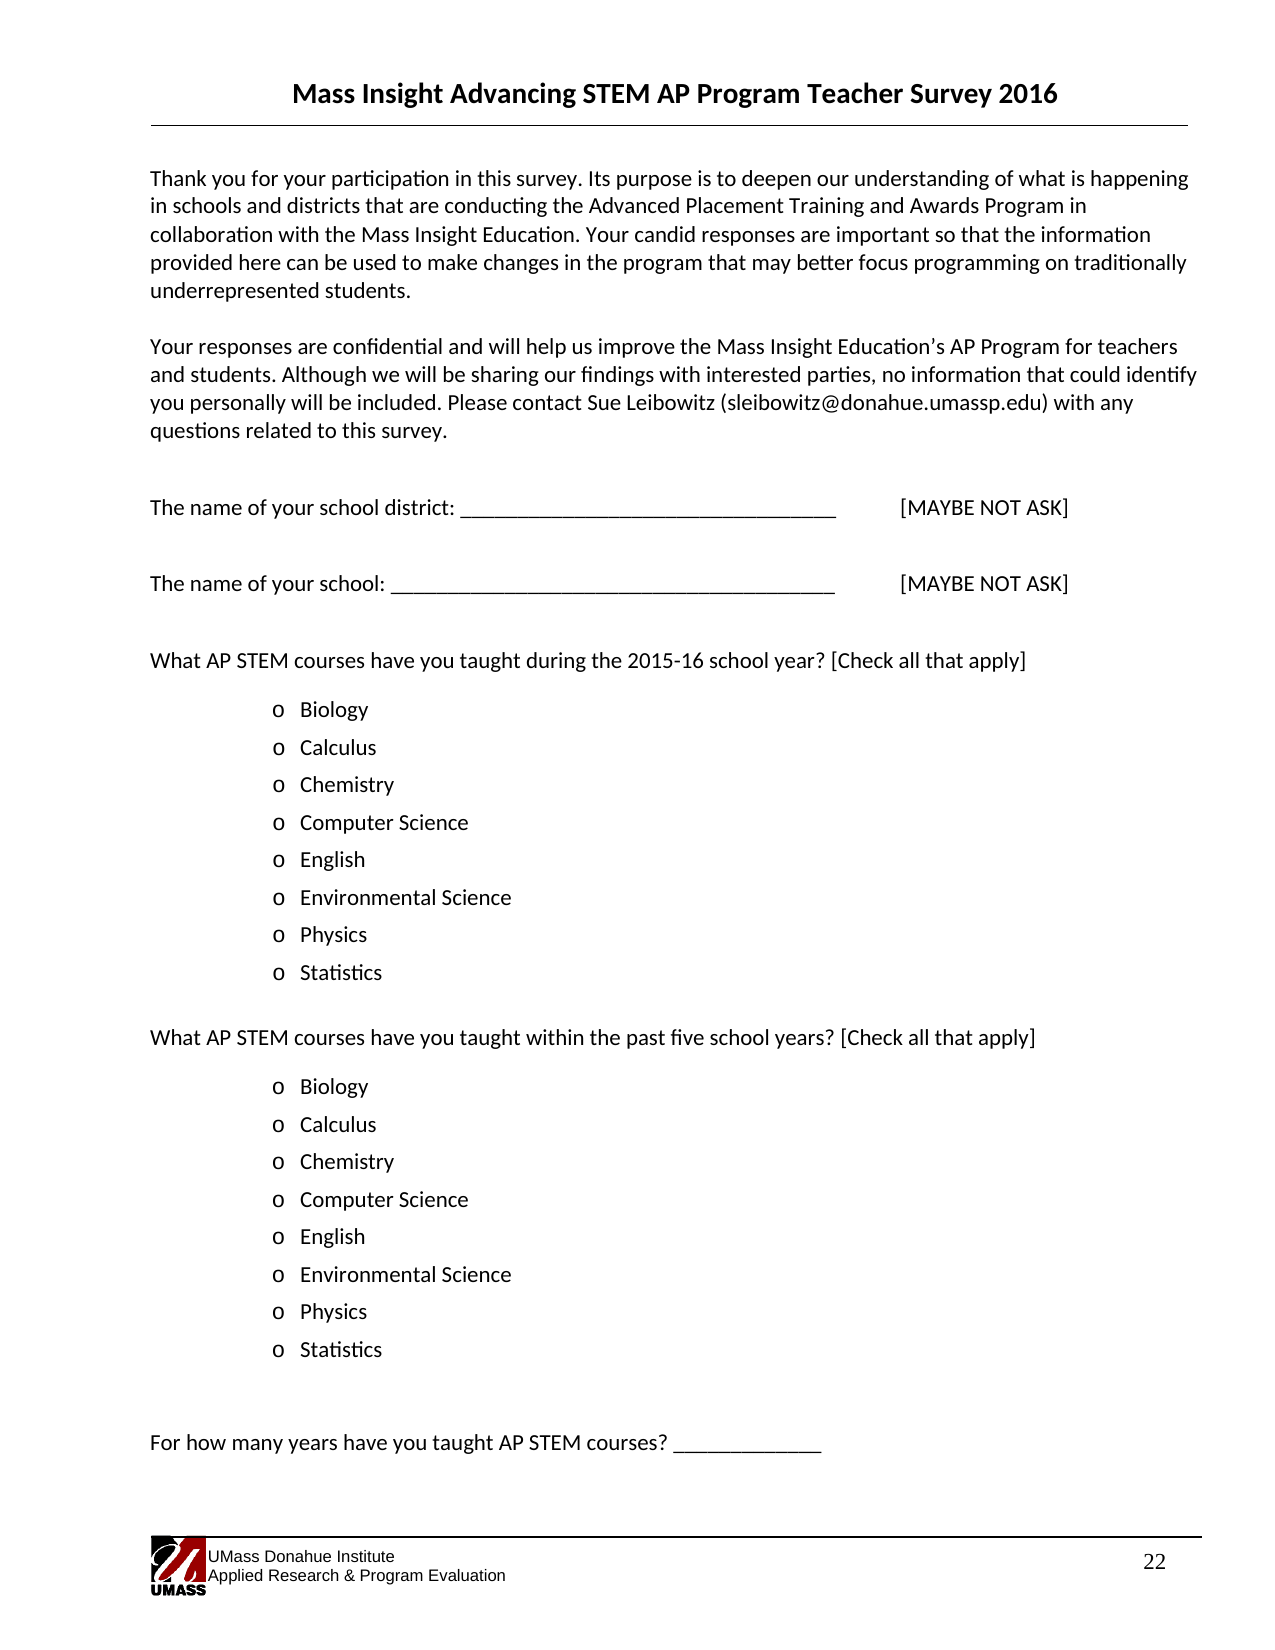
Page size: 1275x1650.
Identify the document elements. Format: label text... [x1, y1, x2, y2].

list Statistics [271, 1335, 1200, 1364]
list English [272, 845, 1200, 874]
list Biology [271, 695, 1200, 724]
text What AP STEM courses have you taught within the past five school years? [Check all that apply] [150, 1023, 1200, 1051]
text Your responses are confidential and will help us improve the Mass Insight Education’s AP Program for teachers and students. Although we will be sharing our findings with interested parties, no information that could identify you personally will be included. Please contact Sue Leibowitz (sleibowitz@donahue.umassp.edu) with any questions related to this survey. [150, 332, 1200, 444]
list Biology [271, 1072, 1200, 1101]
text The name of your school district: _________________________________ [MAYBE NOT ASK] [150, 493, 1200, 521]
list Chemistry [272, 770, 1200, 799]
list Statistics [272, 958, 1200, 987]
text Thank you for your participation in this survey. Its purpose is to deepen our understanding of what is happening in schools and districts that are conducting the Advanced Placement Training and Awards Program in collaboration with the Mass Insight Education. Your candid responses are important so that the information provided here can be used to make changes in the program that may better focus programming on traditionally underrepresented students. [150, 164, 1200, 304]
list Computer Science [272, 808, 1200, 837]
text The name of your school: _______________________________________ [MAYBE NOT ASK] [150, 569, 1200, 598]
list Physics [271, 1297, 1200, 1326]
list Chemistry [271, 1147, 1200, 1176]
list English [271, 1222, 1200, 1251]
list Computer Science [271, 1185, 1200, 1214]
list Calculus [271, 1110, 1200, 1139]
text What AP STEM courses have you taught during the 2015-16 school year? [Check all that apply] [150, 646, 1200, 674]
text For how many years have you taught AP STEM courses? _____________ [150, 1428, 1200, 1456]
list Physics [272, 920, 1200, 949]
list Calculus [272, 733, 1200, 762]
list Environmental Science [271, 1260, 1200, 1289]
picture [150, 1537, 207, 1597]
list Environmental Science [272, 883, 1200, 912]
